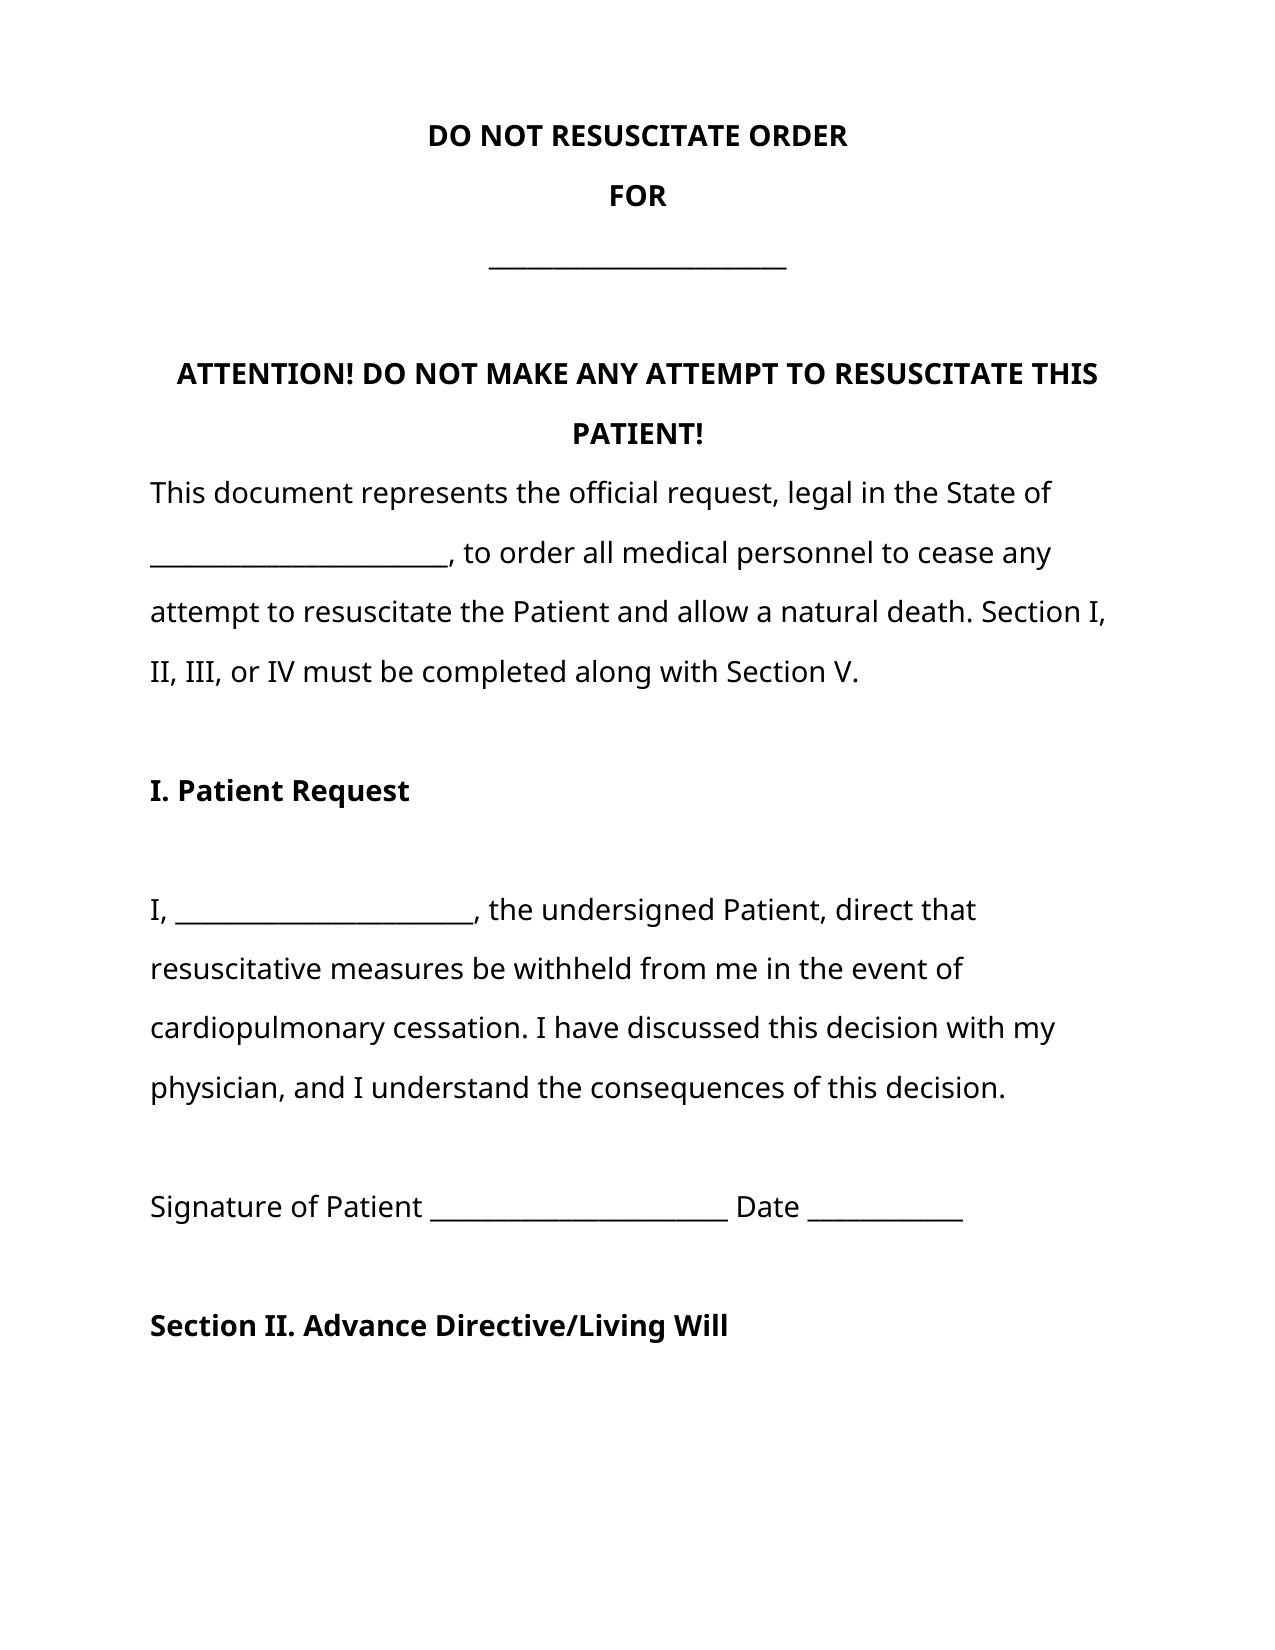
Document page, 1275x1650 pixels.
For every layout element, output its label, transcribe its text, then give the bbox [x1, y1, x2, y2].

text Section II. Advance Directive/Living Will [150, 1305, 1125, 1345]
text Signature of Patient _______________________ Date ____________ [150, 1186, 1125, 1226]
text ATTENTION! DO NOT MAKE ANY ATTEMPT TO RESUSCITATE THIS PATIENT! [150, 353, 1125, 453]
text I, _______________________, the undersigned Patient, direct that resuscitative measures be withheld from me in the event of cardiopulmonary cessation. I have discussed this decision with my physician, and I understand the consequences of this decision. [150, 889, 1125, 1107]
text I. Patient Request [150, 770, 1125, 809]
text This document represents the official request, legal in the State of _______________________, to order all medical personnel to cease any attempt to resuscitate the Patient and allow a natural death. Section I, II, III, or IV must be completed along with Section V. [150, 472, 1125, 691]
text FOR [150, 175, 1125, 215]
text DO NOT RESUSCITATE ORDER [150, 116, 1125, 155]
text _______________________ [150, 234, 1125, 274]
